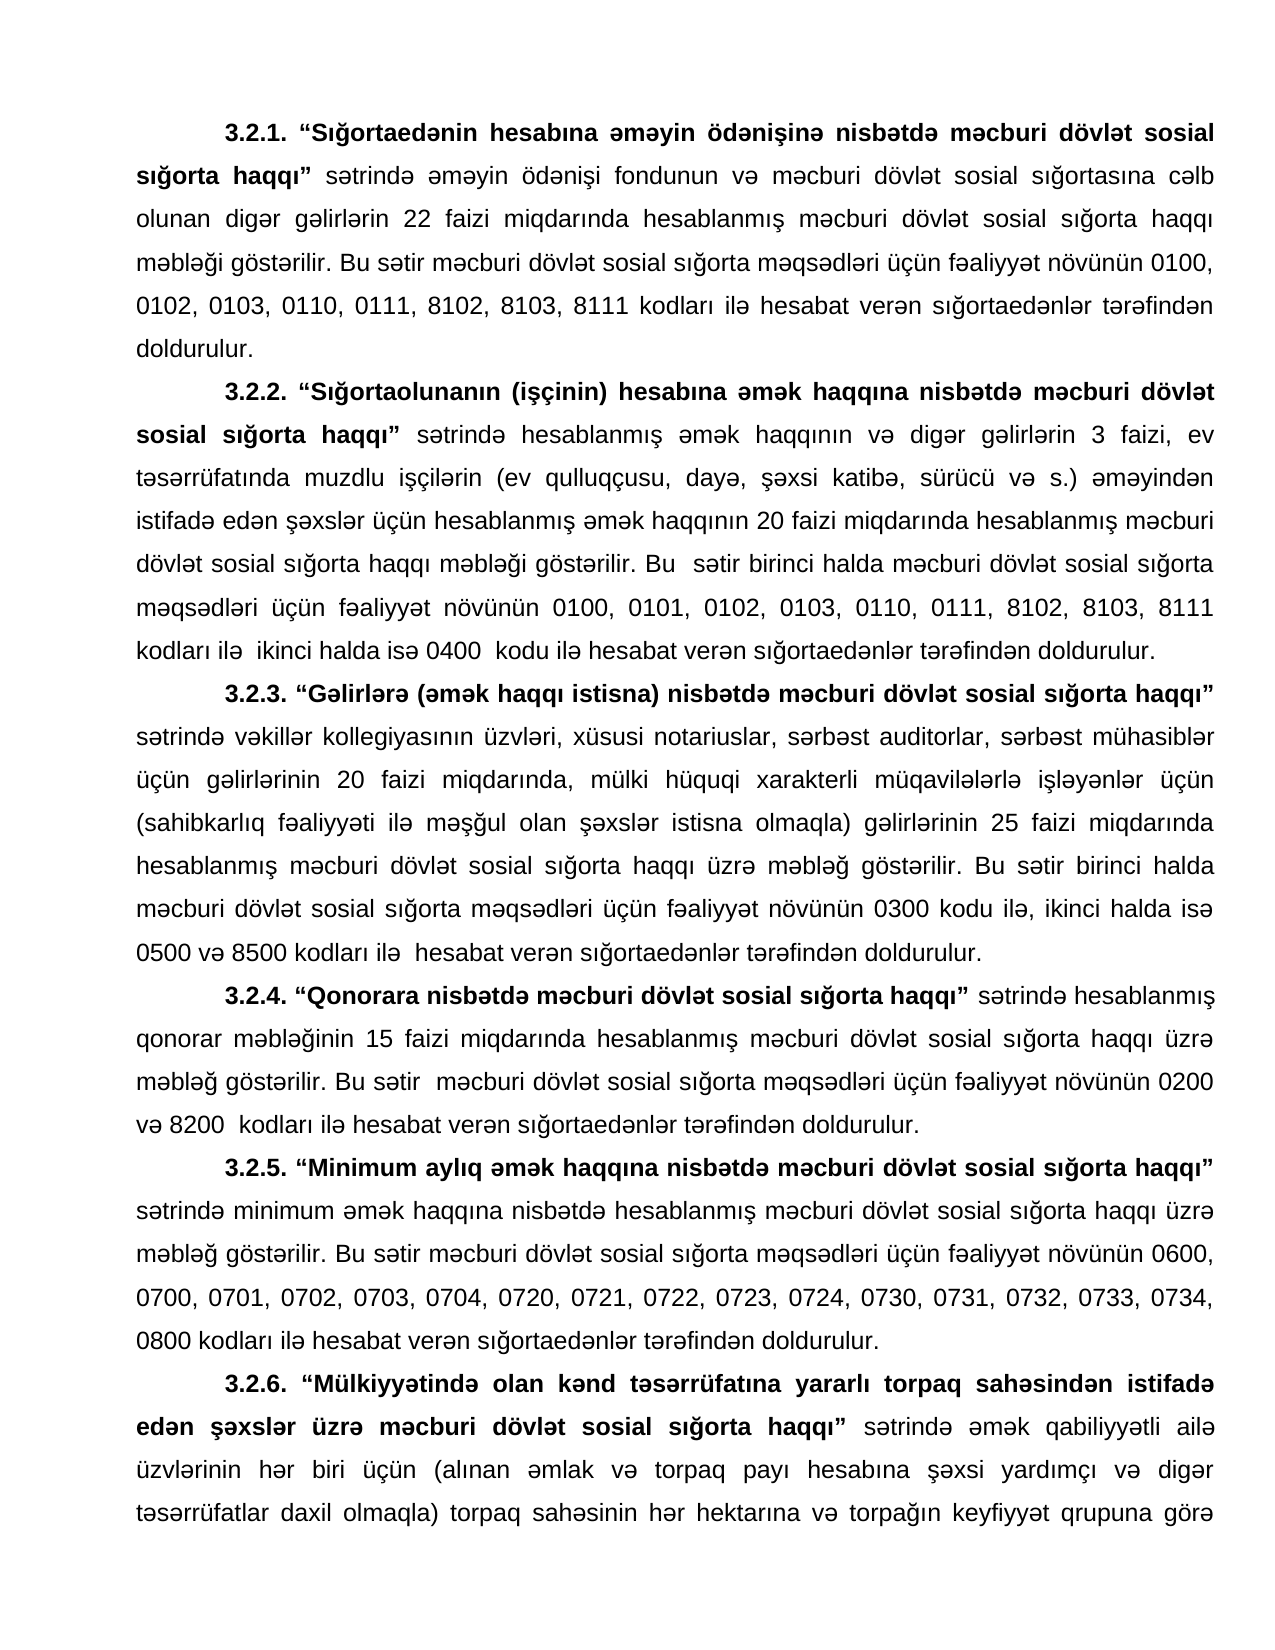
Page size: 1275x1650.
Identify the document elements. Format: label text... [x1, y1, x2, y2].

text 3.2.4. “Qonorara nisbətdə məcburi dövlət sosial sığorta haqqı” sətrində hesablanmış qonorar məbləğinin 15 faizi miqdarında hesablanmış məcburi dövlət sosial sığorta haqqı üzrə məbləğ göstərilir. Bu sətir məcburi dövlət sosial sığorta məqsədləri üçün fəaliyyət növünün 0200 və 8200 kodları ilə hesabat verən sığortaedənlər tərəfindən doldurulur. [136, 981, 1216, 1139]
text 3.2.3. “Gəlirlərə (əmək haqqı istisna) nisbətdə məcburi dövlət sosial sığorta haqqı” sətrində vəkillər kollegiyasının üzvləri, xüsusi notariuslar, sərbəst auditorlar, sərbəst mühasiblər üçün gəlirlərinin 20 faizi miqdarında, mülki hüquqi xarakterli müqavilələrlə işləyənlər üçün (sahibkarlıq fəaliyyəti ilə məşğul olan şəxslər istisna olmaqla) gəlirlərinin 25 faizi miqdarında hesablanmış məcburi dövlət sosial sığorta haqqı üzrə məbləğ göstərilir. Bu sətir birinci halda məcburi dövlət sosial sığorta məqsədləri üçün fəaliyyət növünün 0300 kodu ilə, ikinci halda isə 0500 və 8500 kodları ilə hesabat verən sığortaedənlər tərəfindən doldurulur. [136, 679, 1216, 966]
text 3.2.5. “Minimum aylıq əmək haqqına nisbətdə məcburi dövlət sosial sığorta haqqı” sətrində minimum əmək haqqına nisbətdə hesablanmış məcburi dövlət sosial sığorta haqqı üzrə məbləğ göstərilir. Bu sətir məcburi dövlət sosial sığorta məqsədləri üçün fəaliyyət növünün 0600, 0700, 0701, 0702, 0703, 0704, 0720, 0721, 0722, 0723, 0724, 0730, 0731, 0732, 0733, 0734, 0800 kodları ilə hesabat verən sığortaedənlər tərəfindən doldurulur. [136, 1153, 1216, 1354]
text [136, 1369, 1216, 1527]
text 3.2.2. “Sığortaolunanın (işçinin) hesabına əmək haqqına nisbətdə məcburi dövlət sosial sığorta haqqı” sətrində hesablanmış əmək haqqının və digər gəlirlərin 3 faizi, ev təsərrüfatında muzdlu işçilərin (ev qulluqçusu, dayə, şəxsi katibə, sürücü və s.) əməyindən istifadə edən şəxslər üçün hesablanmış əmək haqqının 20 faizi miqdarında hesablanmış məcburi dövlət sosial sığorta haqqı məbləği göstərilir. Bu sətir birinci halda məcburi dövlət sosial sığorta məqsədləri üçün fəaliyyət növünün 0100, 0101, 0102, 0103, 0110, 0111, 8102, 8103, 8111 kodları ilə ikinci halda isə 0400 kodu ilə hesabat verən sığortaedənlər tərəfindən doldurulur. [136, 377, 1216, 664]
text 3.2.1. “Sığortaedənin hesabına əməyin ödənişinə nisbətdə məcburi dövlət sosial sığorta haqqı” sətrində əməyin ödənişi fondunun və məcburi dövlət sosial sığortasına cəlb olunan digər gəlirlərin 22 faizi miqdarında hesablanmış məcburi dövlət sosial sığorta haqqı məbləği göstərilir. Bu sətir məcburi dövlət sosial sığorta məqsədləri üçün fəaliyyət növünün 0100, 0102, 0103, 0110, 0111, 8102, 8103, 8111 kodları ilə hesabat verən sığortaedənlər tərəfindən doldurulur. [136, 118, 1216, 362]
